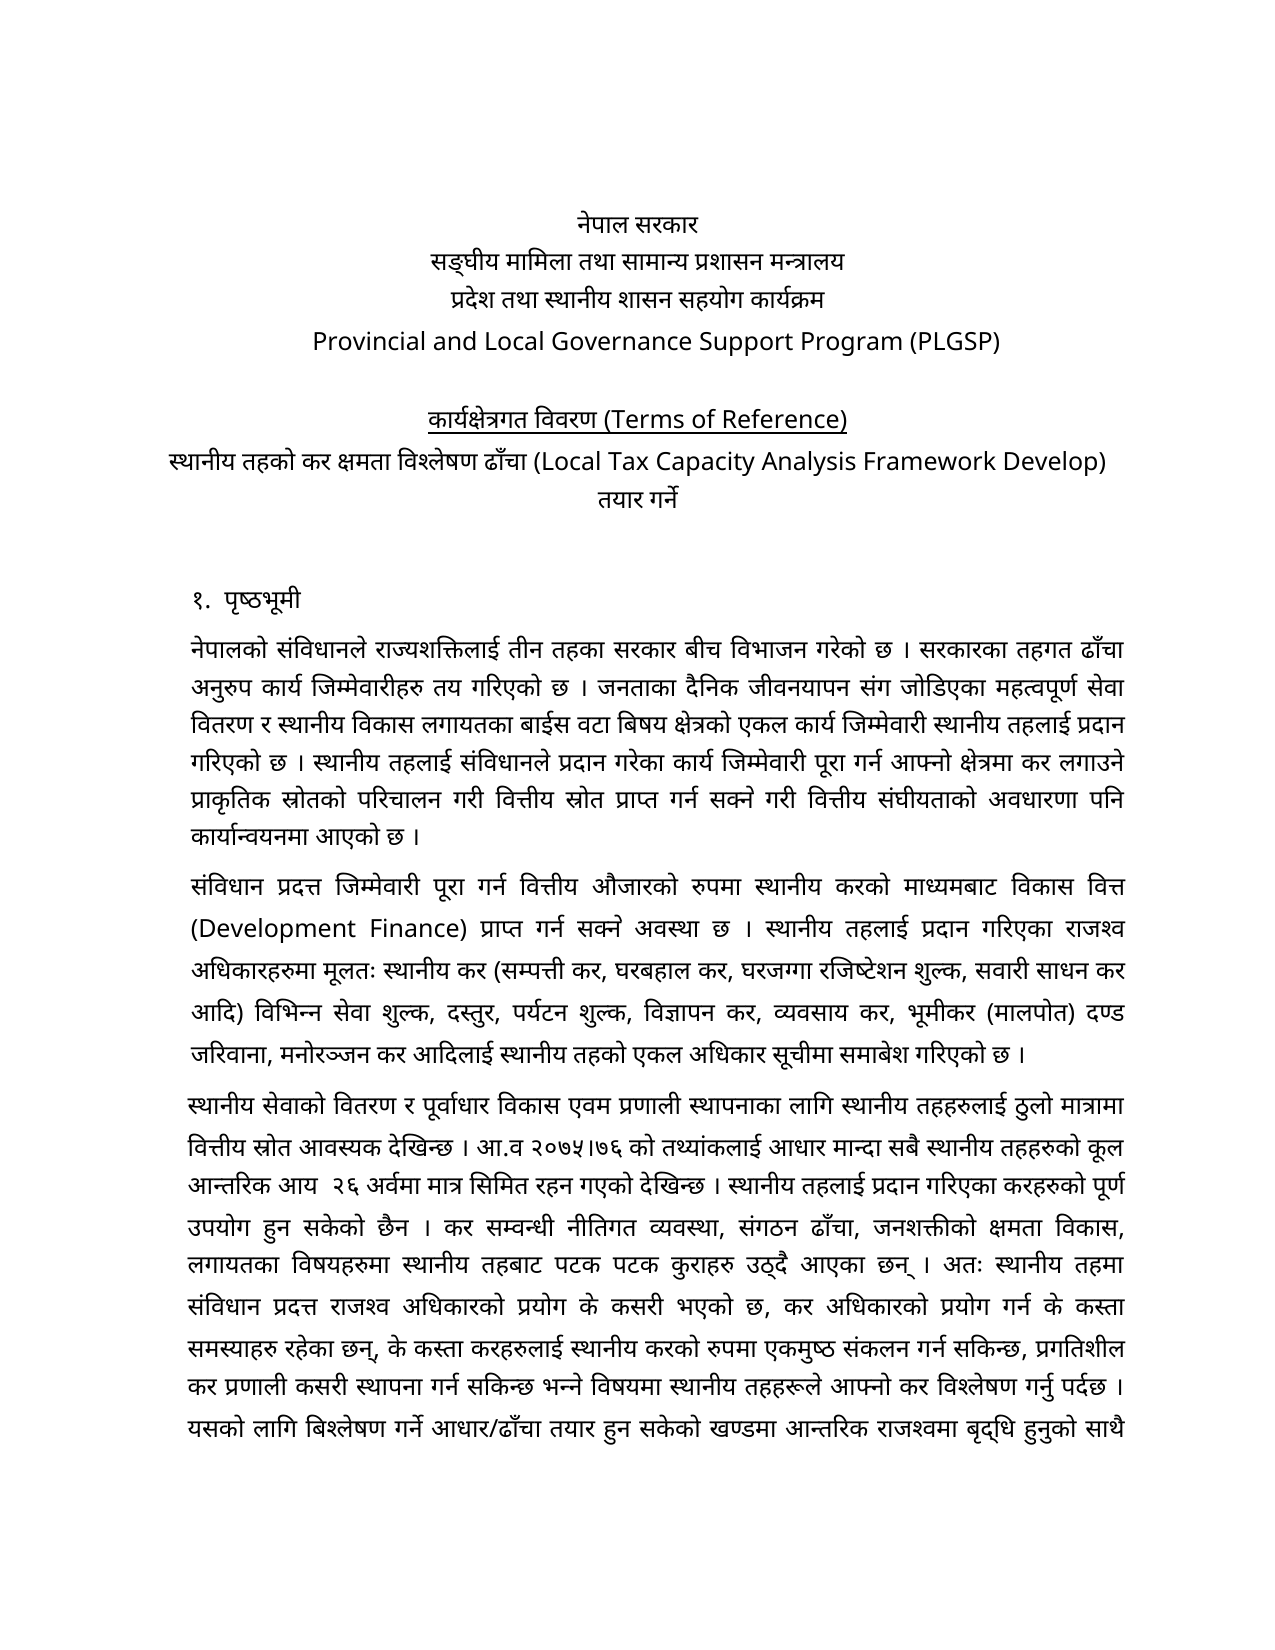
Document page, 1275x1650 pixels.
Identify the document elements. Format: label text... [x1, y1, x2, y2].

text नेपालको संविधानले राज्यशक्तिलाई तीन तहका सरकार बीच विभाजन गरेको छ । सरकारका तहगत ढाँचा अनुरुप कार्य जिम्मेवारीहरु तय गरिएको छ । जनताका दैनिक जीवनयापन संग जोडिएका महत्वपूर्ण सेवा वितरण र स्थानीय विकास लगायतका बाईस वटा बिषय क्षेत्रको एकल कार्य जिम्मेवारी स्थानीय तहलाई प्रदान गरिएको छ । स्थानीय तहलाई संविधानले प्रदान गरेका कार्य जिम्मेवारी पूरा गर्न आफ्नो क्षेत्रमा कर लगाउने प्राकृतिक स्रोतको परिचालन गरी वित्तीय स्रोत प्राप्त गर्न सक्ने गरी वित्तीय संघीयताको अवधारणा पनि कार्यान्वयनमा आएको छ । [191, 636, 1125, 856]
text कार्यक्षेत्रगत विवरण (Terms of Reference) [150, 402, 1125, 438]
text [187, 1092, 1125, 1447]
text प्रदेश तथा स्थानीय शासन सहयोग कार्यक्रम [150, 286, 1125, 318]
text स्थानीय तहको कर क्षमता विश्लेषण ढाँचा (Local Tax Capacity Analysis Framework Develop) तयार गर्ने [150, 444, 1125, 518]
text १. पृष्ठभूमी [150, 581, 1125, 618]
text Provincial and Local Governance Support Program (PLGSP) [187, 323, 1125, 357]
text नेपाल सरकार सङ्घीय मामिला तथा सामान्य प्रशासन मन्त्रालय [150, 211, 1125, 281]
text संविधान प्रदत्त जिम्मेवारी पूरा गर्न वित्तीय औजारको रुपमा स्थानीय करको माध्यमबाट विकास वित्त (Development Finance) प्राप्त गर्न सक्ने अवस्था छ । स्थानीय तहलाई प्रदान गरिएका राजश्व अधिकारहरुमा मूलतः स्थानीय कर (सम्पत्ती कर, घरबहाल कर, घरजग्गा रजिष्टेशन शुल्क, सवारी साधन कर आदि) विभिन्न सेवा शुल्क, दस्तुर, पर्यटन शुल्क, विज्ञापन कर, व्यवसाय कर, भूमीकर (मालपोत) दण्ड जरिवाना, मनोरञ्जन कर आदिलाई स्थानीय तहको एकल अधिकार सूचीमा समाबेश गरिएको छ । [191, 873, 1125, 1074]
